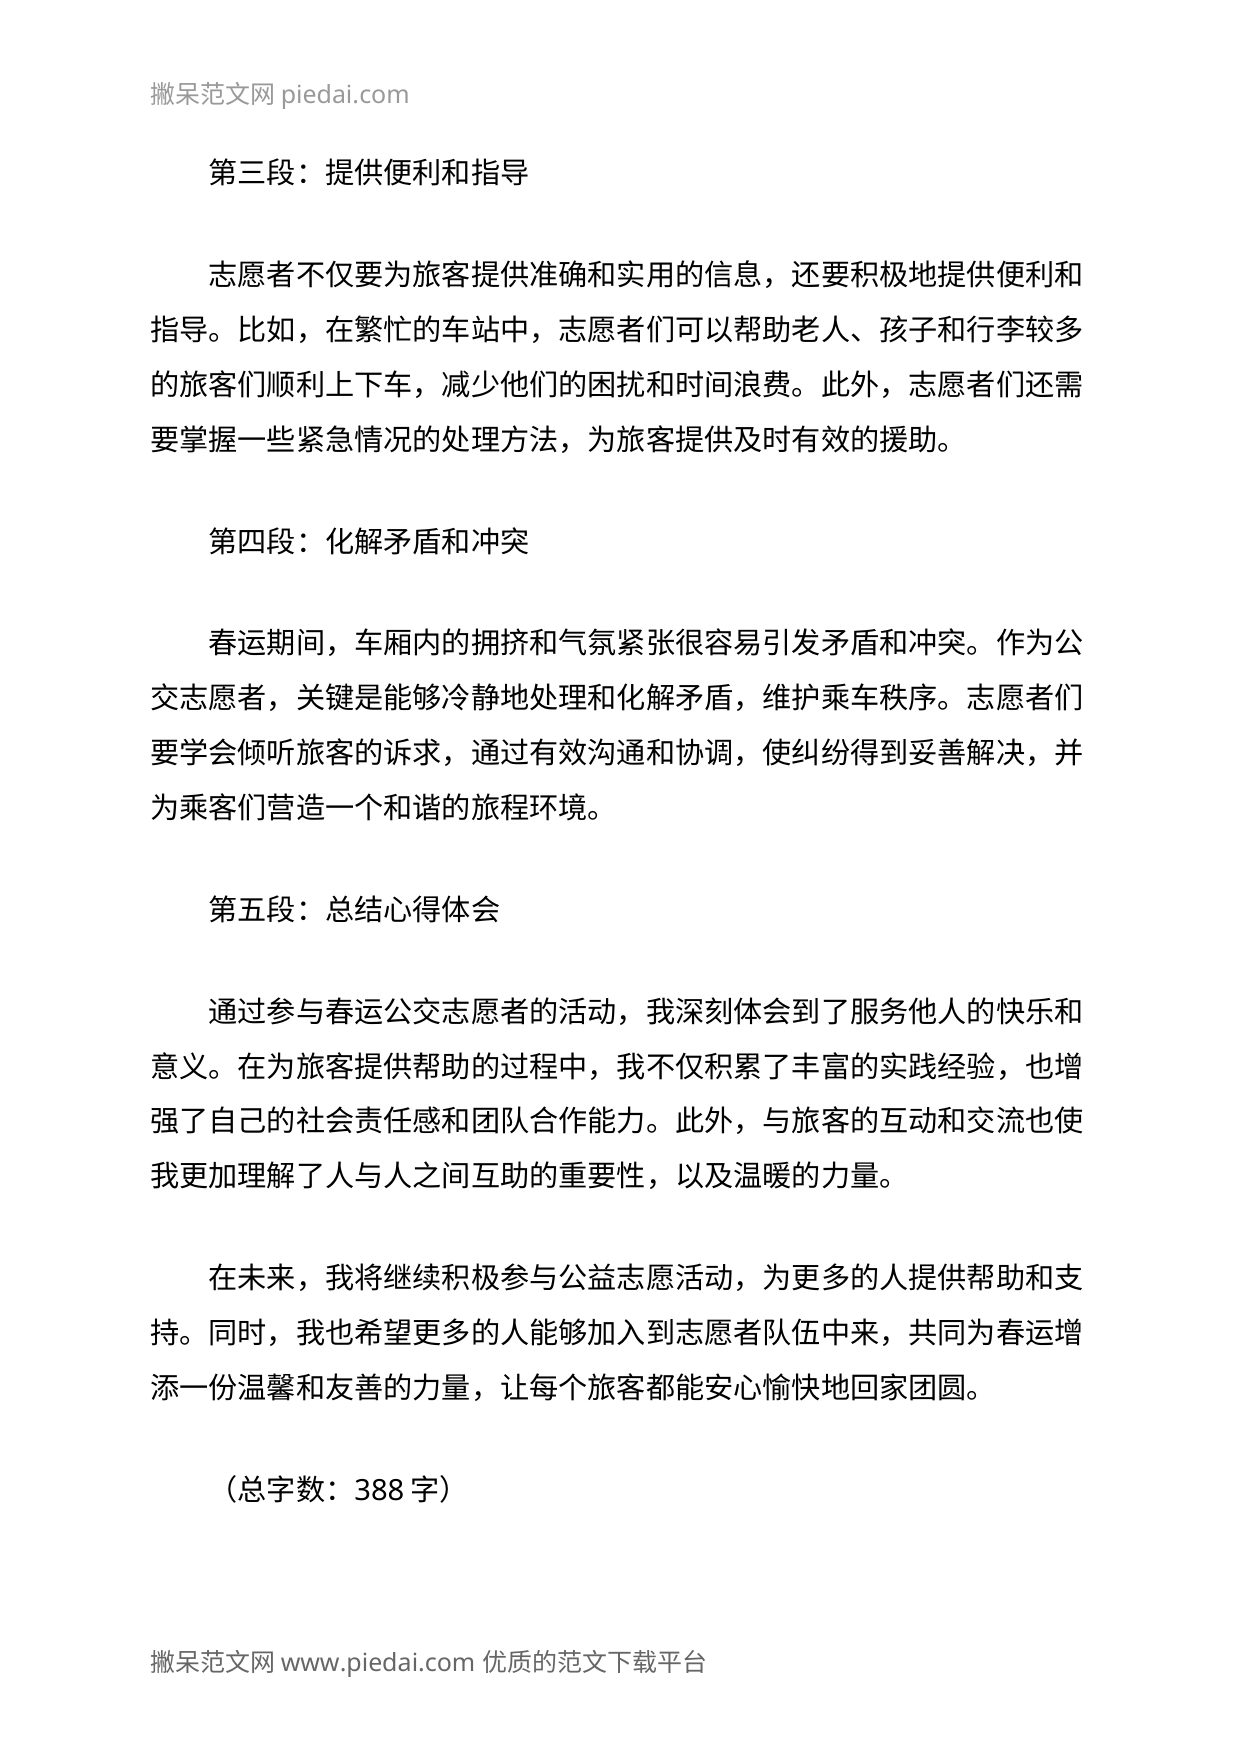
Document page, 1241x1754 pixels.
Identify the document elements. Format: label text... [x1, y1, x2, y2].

text 通过参与春运公交志愿者的活动，我深刻体会到了服务他人的快乐和意义。在为旅客提供帮助的过程中，我不仅积累了丰富的实践经验，也增强了自己的社会责任感和团队合作能力。此外，与旅客的互动和交流也使我更加理解了人与人之间互助的重要性，以及温暖的力量。 [150, 988, 1090, 1195]
text 志愿者不仅要为旅客提供准确和实用的信息，还要积极地提供便利和指导。比如，在繁忙的车站中，志愿者们可以帮助老人、孩子和行李较多的旅客们顺利上下车，减少他们的困扰和时间浪费。此外，志愿者们还需要掌握一些紧急情况的处理方法，为旅客提供及时有效的援助。 [150, 252, 1090, 459]
text 第四段：化解矛盾和冲突 [150, 518, 1090, 561]
text 在未来，我将继续积极参与公益志愿活动，为更多的人提供帮助和支持。同时，我也希望更多的人能够加入到志愿者队伍中来，共同为春运增添一份温馨和友善的力量，让每个旅客都能安心愉快地回家团圆。 [150, 1255, 1090, 1407]
text （总字数：388字） [150, 1466, 1090, 1509]
text 第五段：总结心得体会 [150, 886, 1090, 929]
text 春运期间，车厢内的拥挤和气氛紧张很容易引发矛盾和冲突。作为公交志愿者，关键是能够冷静地处理和化解矛盾，维护乘车秩序。志愿者们要学会倾听旅客的诉求，通过有效沟通和协调，使纠纷得到妥善解决，并为乘客们营造一个和谐的旅程环境。 [150, 620, 1090, 827]
text 第三段：提供便利和指导 [150, 150, 1090, 192]
